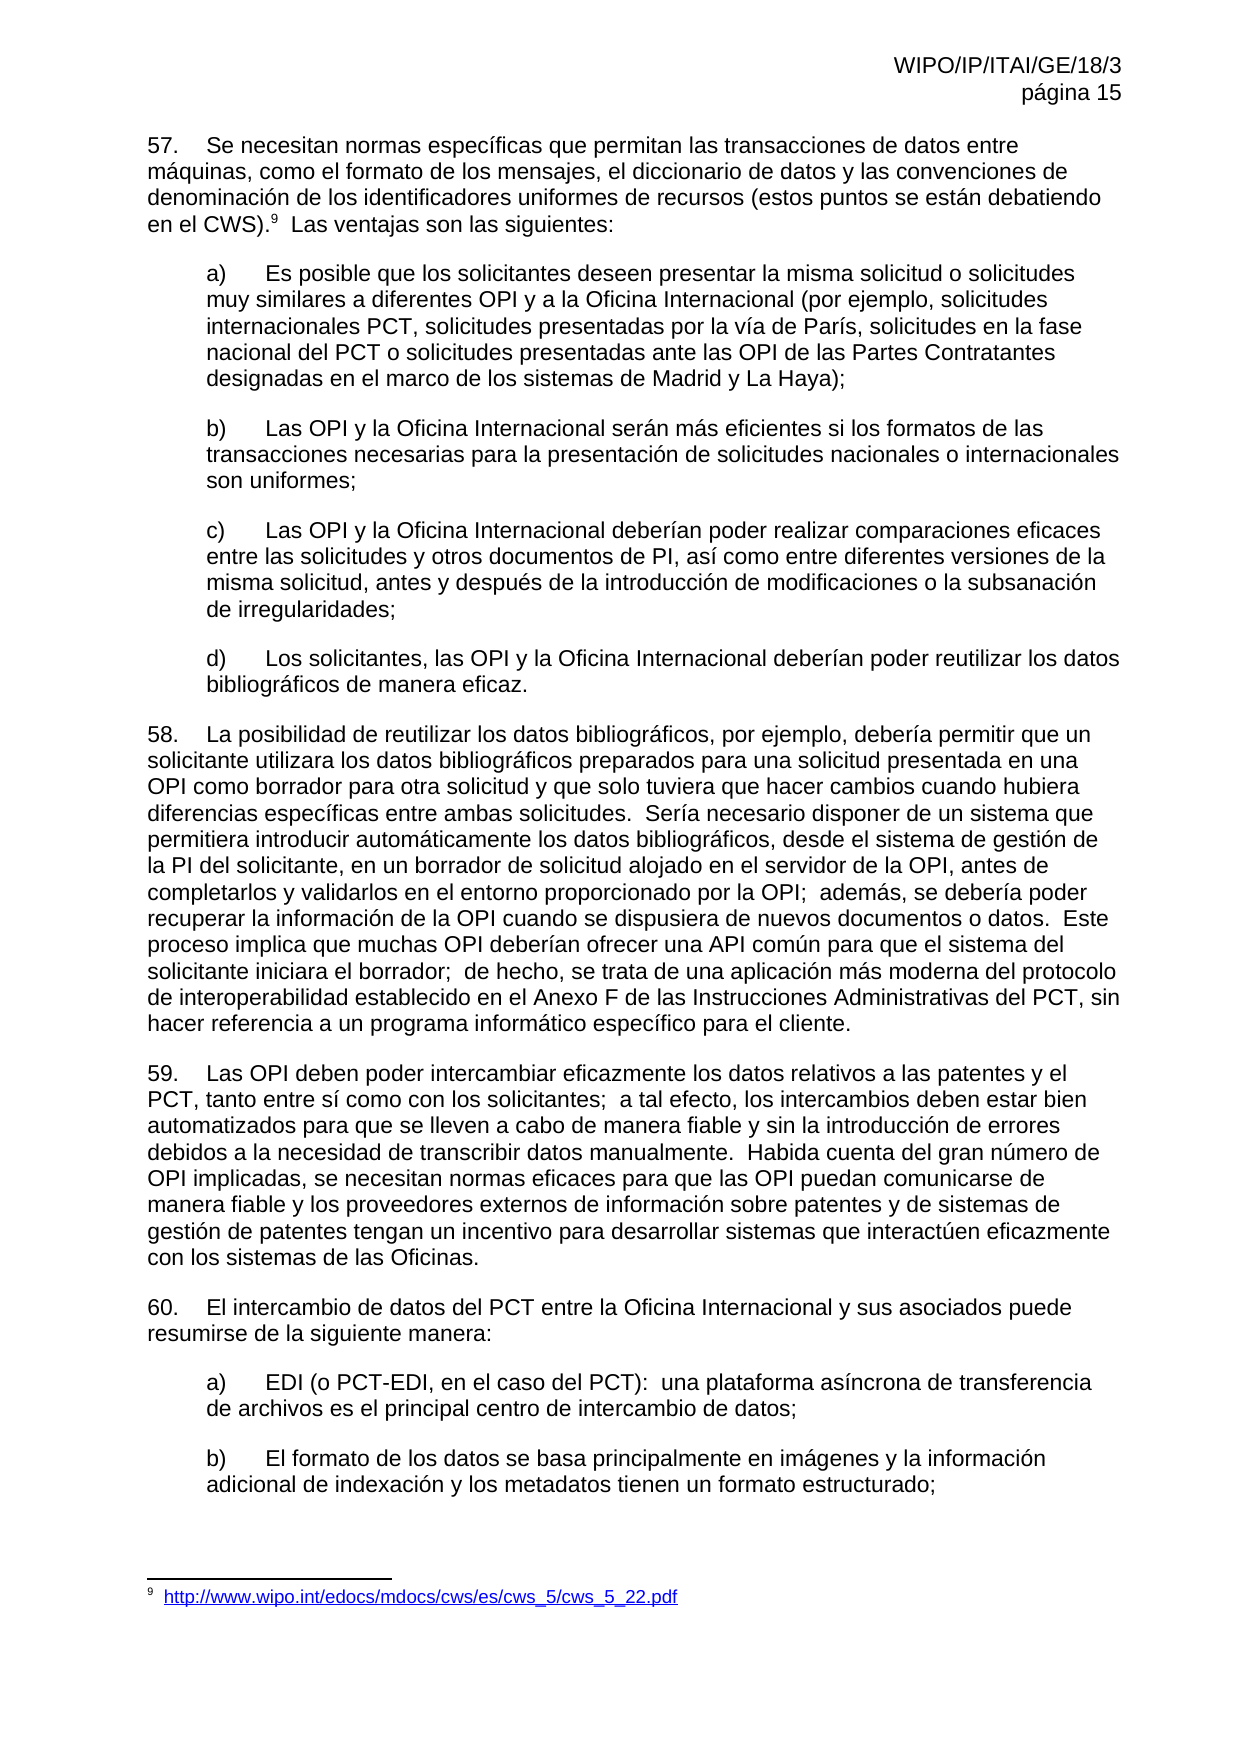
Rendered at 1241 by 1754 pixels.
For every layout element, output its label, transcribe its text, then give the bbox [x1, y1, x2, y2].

list Es posible que los solicitantes deseen presentar la misma solicitud o solicitudes muy similares a diferentes OPI y a la Oficina Internacional (por ejemplo, solicitudes internacionales PCT, solicitudes presentadas por la vía de París, solicitudes en la fase nacional del PCT o solicitudes presentadas ante las OPI de las Partes Contratantes designadas en el marco de los sistemas de Madrid y La Haya); [206, 260, 1122, 392]
list Los solicitantes, las OPI y la Oficina Internacional deberían poder reutilizar los datos bibliográficos de manera eficaz. [206, 645, 1122, 698]
text Las OPI deben poder intercambiar eficazmente los datos relativos a las patentes y el PCT, tanto entre sí como con los solicitantes; a tal efecto, los intercambios deben estar bien automatizados para que se lleven a cabo de manera fiable y sin la introducción de errores debidos a la necesidad de transcribir datos manualmente. Habida cuenta del gran número de OPI implicadas, se necesitan normas eficaces para que las OPI puedan comunicarse de manera fiable y los proveedores externos de información sobre patentes y de sistemas de gestión de patentes tengan un incentivo para desarrollar sistemas que interactúen eficazmente con los sistemas de las Oficinas. [147, 1060, 1122, 1271]
list El formato de los datos se basa principalmente en imágenes y la información adicional de indexación y los metadatos tienen un formato estructurado; [206, 1445, 1122, 1497]
text El intercambio de datos del PCT entre la Oficina Internacional y sus asociados puede resumirse de la siguiente manera: [147, 1293, 1122, 1346]
list Las OPI y la Oficina Internacional deberían poder realizar comparaciones eficaces entre las solicitudes y otros documentos de PI, así como entre diferentes versiones de la misma solicitud, antes y después de la introducción de modificaciones o la subsanación de irregularidades; [206, 517, 1122, 622]
text La posibilidad de reutilizar los datos bibliográficos, por ejemplo, debería permitir que un solicitante utilizara los datos bibliográficos preparados para una solicitud presentada en una OPI como borrador para otra solicitud y que solo tuviera que hacer cambios cuando hubiera diferencias específicas entre ambas solicitudes. Sería necesario disponer de un sistema que permitiera introducir automáticamente los datos bibliográficos, desde el sistema de gestión de la PI del solicitante, en un borrador de solicitud alojado en el servidor de la OPI, antes de completarlos y validarlos en el entorno proporcionado por la OPI; además, se debería poder recuperar la información de la OPI cuando se dispusiera de nuevos documentos o datos. Este proceso implica que muchas OPI deberían ofrecer una API común para que el sistema del solicitante iniciara el borrador; de hecho, se trata de una aplicación más moderna del protocolo de interoperabilidad establecido en el Anexo F de las Instrucciones Administrativas del PCT, sin hacer referencia a un programa informático específico para el cliente. [147, 721, 1122, 1037]
list EDI (o PCT-EDI, en el caso del PCT): una plataforma asíncrona de transferencia de archivos es el principal centro de intercambio de datos; [206, 1369, 1122, 1422]
list Las OPI y la Oficina Internacional serán más eficientes si los formatos de las transacciones necesarias para la presentación de solicitudes nacionales o internacionales son uniformes; [206, 414, 1122, 494]
text Se necesitan normas específicas que permitan las transacciones de datos entre máquinas, como el formato de los mensajes, el diccionario de datos y las convenciones de denominación de los identificadores uniformes de recursos (estos puntos se están debatiendo en el CWS). Las ventajas son las siguientes: [147, 132, 1122, 237]
